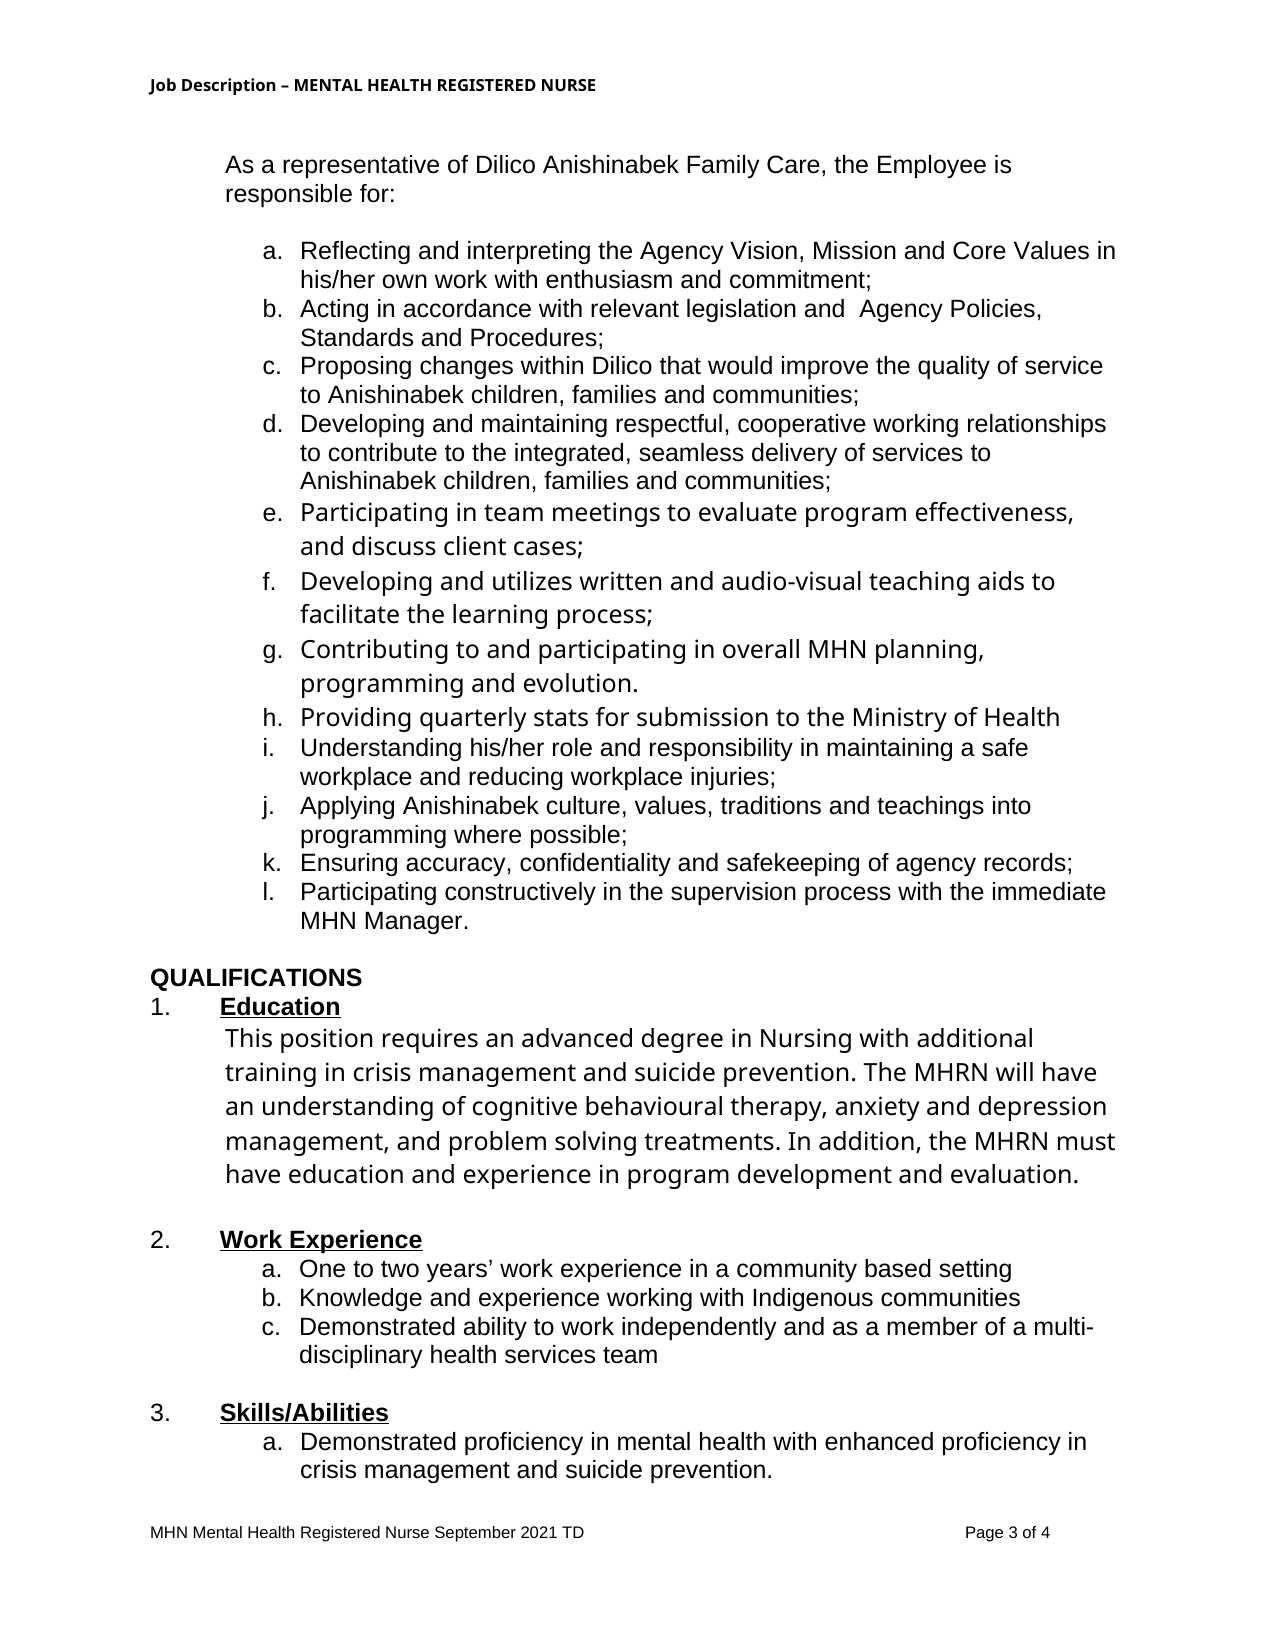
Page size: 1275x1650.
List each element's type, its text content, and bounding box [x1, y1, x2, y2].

list Knowledge and experience working with Indigenous communities [261, 1283, 1125, 1312]
text QUALIFICATIONS [150, 963, 1125, 992]
list Proposing changes within Dilico that would improve the quality of service to Anishinabek children, families and communities; [262, 351, 1125, 409]
list Ensuring accuracy, confidentiality and safekeeping of agency records; [262, 848, 1125, 877]
list Understanding his/her role and responsibility in maintaining a safe workplace and reducing workplace injuries; [262, 733, 1125, 791]
list Demonstrated ability to work independently and as a member of a multi-disciplinary health services team [261, 1312, 1125, 1369]
text This position requires an advanced degree in Nursing with additional training in crisis management and suicide prevention. The MHRN will have an understanding of cognitive behavioural therapy, anxiety and depression management, and problem solving treatments. In addition, the MHRN must have education and experience in program development and evaluation. [225, 1021, 1125, 1191]
list Developing and utilizes written and audio-visual teaching aids to facilitate the learning process; [262, 563, 1125, 631]
list Participating in team meetings to evaluate program effectiveness, and discuss client cases; [262, 495, 1125, 563]
list Reflecting and interpreting the Agency Vision, Mission and Core Values in his/her own work with enthusiasm and commitment; [262, 236, 1125, 294]
list Providing quarterly stats for submission to the Ministry of Health [262, 699, 1125, 733]
list Developing and maintaining respectful, cooperative working relationships to contribute to the integrated, seamless delivery of services to Anishinabek children, families and communities; [262, 409, 1125, 495]
list Demonstrated proficiency in mental health with enhanced proficiency in crisis management and suicide prevention. [262, 1427, 1125, 1484]
list One to two years’ work experience in a community based setting [261, 1254, 1125, 1283]
text 3. Skills/Abilities [150, 1398, 1125, 1427]
list Contributing to and participating in overall MHN planning, programming and evolution. [262, 631, 1125, 699]
text 1. Education [150, 992, 1125, 1021]
list Applying Anishinabek culture, values, traditions and teachings into programming where possible; [262, 791, 1125, 848]
list Participating constructively in the supervision process with the immediate MHN Manager. [262, 877, 1125, 935]
list Acting in accordance with relevant legislation and Agency Policies, Standards and Procedures; [262, 294, 1125, 351]
text As a representative of Dilico Anishinabek Family Care, the Employee is responsible for: [225, 150, 1125, 207]
text 2. Work Experience [150, 1225, 1125, 1254]
